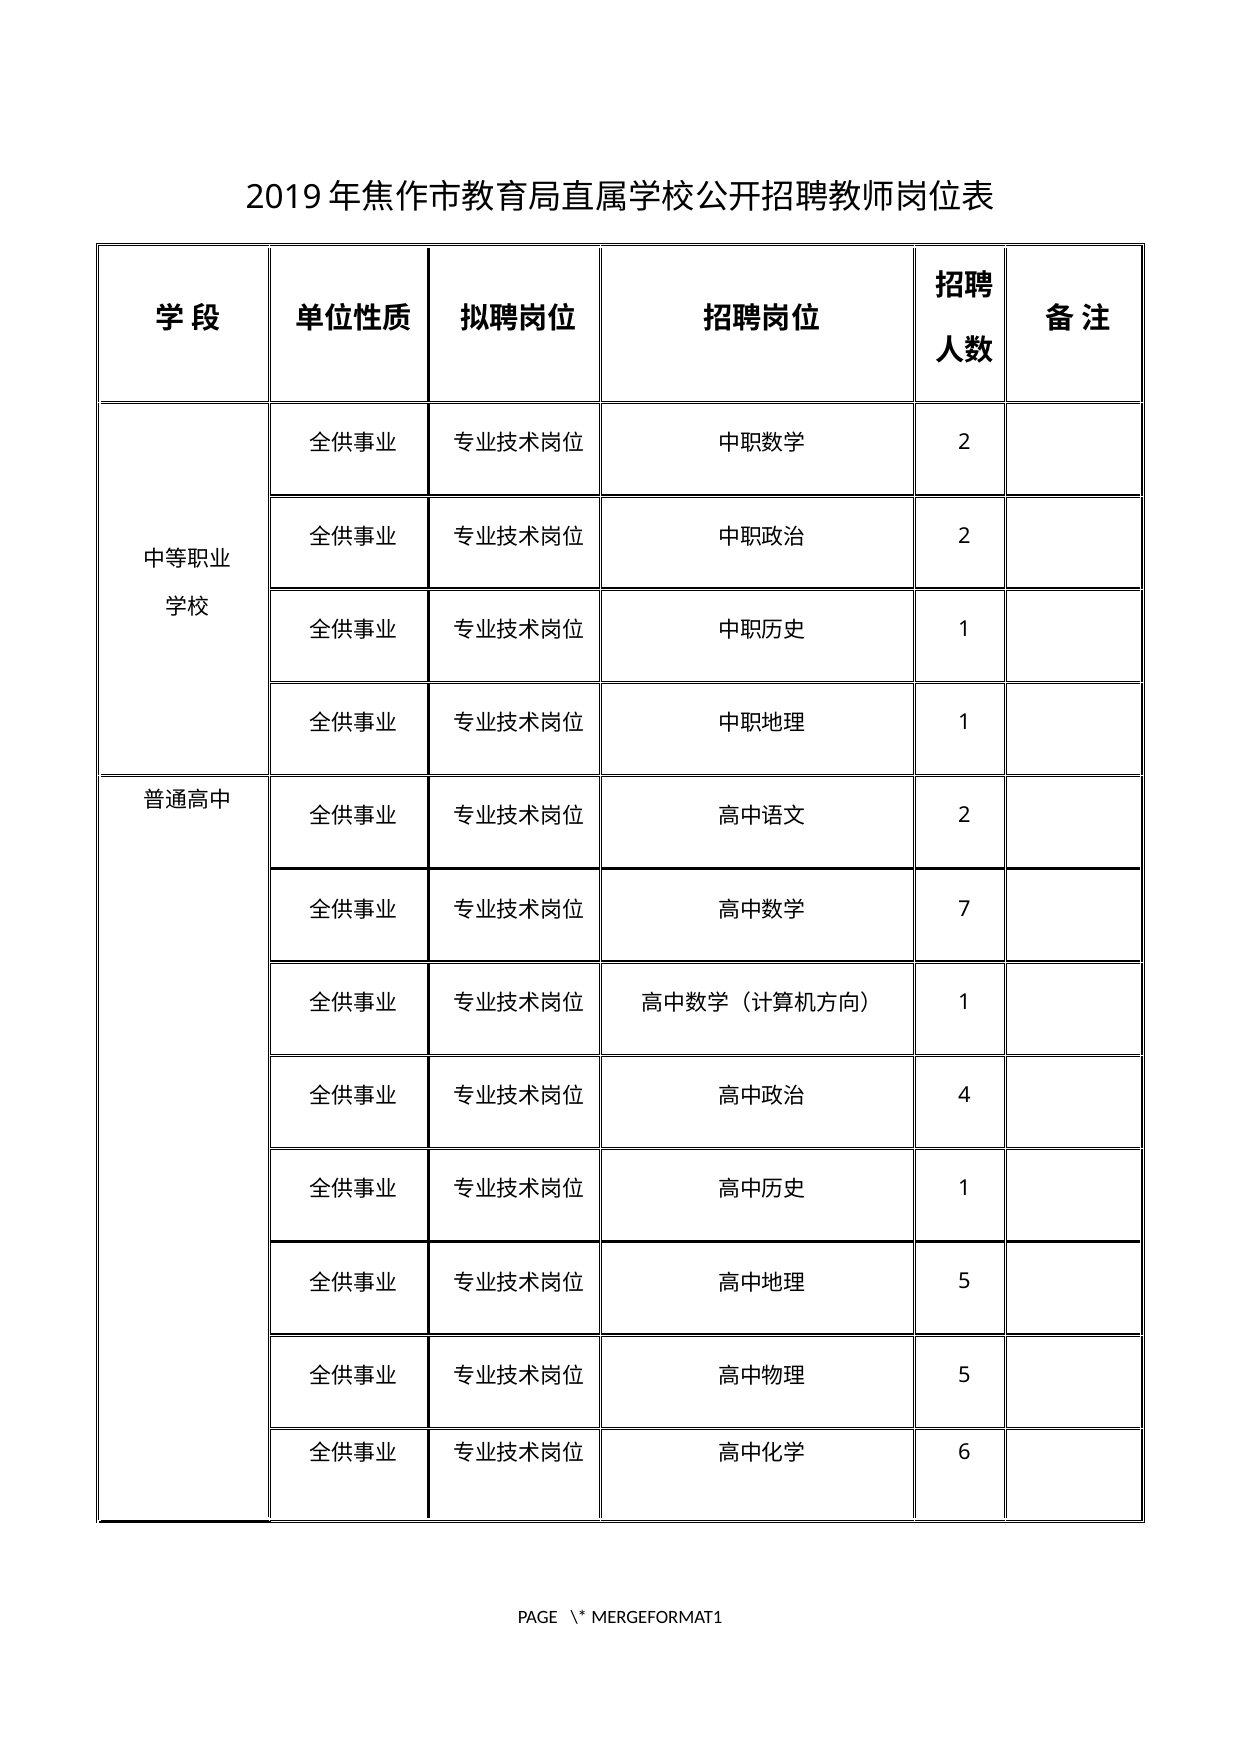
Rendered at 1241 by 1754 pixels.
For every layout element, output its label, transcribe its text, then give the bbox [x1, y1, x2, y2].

table_header 单位性质 [270, 246, 428, 401]
table_cell 专业技术岗位 [430, 777, 599, 867]
table_header 拟聘岗位 [428, 246, 601, 401]
table_cell 全供事业 [271, 684, 427, 774]
table_cell 专业技术岗位 [430, 964, 599, 1053]
table_cell 中职历史 [602, 591, 913, 681]
table_cell 全供事业 [271, 1057, 427, 1147]
table_cell 全供事业 [270, 1430, 428, 1519]
table_cell [1007, 867, 1141, 960]
table_cell 1 [916, 591, 1004, 681]
table_cell 2 [916, 777, 1004, 867]
table_cell 5 [916, 1243, 1004, 1333]
table_cell 高中数学 [602, 870, 913, 960]
table_cell 1 [916, 1150, 1004, 1240]
table_cell 全供事业 [271, 591, 427, 681]
table_cell 2 [916, 404, 1004, 494]
table_header 备 注 [1006, 246, 1141, 401]
table_cell 专业技术岗位 [430, 1150, 599, 1240]
table_cell 全供事业 [271, 1150, 427, 1240]
table_cell 专业技术岗位 [430, 1337, 599, 1426]
table_cell 普通高中 [98, 774, 270, 1519]
table_cell 1 [916, 684, 1004, 774]
table_cell 专业技术岗位 [430, 1243, 599, 1333]
table_cell 中职地理 [602, 684, 913, 774]
table_cell [1006, 774, 1143, 867]
table_cell 专业技术岗位 [430, 404, 599, 494]
table_cell [1007, 1240, 1141, 1333]
table_cell 中职政治 [602, 498, 913, 587]
table_cell [1006, 681, 1143, 774]
table_cell 高中历史 [602, 1150, 913, 1240]
table_cell 全供事业 [271, 404, 427, 494]
table_cell 高中数学（计算机方向） [602, 964, 913, 1053]
table_cell 全供事业 [271, 870, 427, 960]
table_cell 高中物理 [602, 1337, 913, 1426]
table_cell 全供事业 [271, 1243, 427, 1333]
table_cell 专业技术岗位 [430, 591, 599, 681]
table_cell 中等职业 学校 [98, 401, 270, 774]
table_cell 高中地理 [602, 1243, 913, 1333]
table_cell 高中语文 [602, 777, 913, 867]
table_cell 专业技术岗位 [430, 684, 599, 774]
table_header 学 段 [99, 246, 270, 401]
table_cell [1006, 401, 1143, 494]
table_cell [1006, 1426, 1142, 1519]
table_cell 全供事业 [271, 777, 427, 867]
table_cell [1007, 587, 1142, 681]
table_cell 6 [915, 1430, 1006, 1519]
table_cell 全供事业 [271, 964, 427, 1053]
table_cell [1007, 494, 1142, 587]
table_header 招聘人数 [915, 246, 1006, 401]
table_cell 1 [916, 964, 1004, 1053]
table_cell 专业技术岗位 [428, 1430, 601, 1519]
table_header 招聘岗位 [601, 246, 915, 401]
table_cell 全供事业 [271, 498, 427, 587]
table_cell 高中化学 [601, 1430, 915, 1519]
table_cell 4 [916, 1057, 1004, 1147]
table_cell [1007, 960, 1142, 1053]
table_cell 专业技术岗位 [430, 1057, 599, 1147]
table_cell 专业技术岗位 [430, 498, 599, 587]
table_cell 中职数学 [602, 404, 913, 494]
table_cell 全供事业 [271, 1337, 427, 1426]
table_cell [1007, 1333, 1142, 1426]
table_cell 2 [916, 498, 1004, 587]
table_cell 5 [916, 1337, 1004, 1426]
table_cell [1006, 1147, 1143, 1240]
table_cell [1007, 1054, 1142, 1147]
table_cell 7 [916, 870, 1004, 960]
table_cell 专业技术岗位 [430, 870, 599, 960]
text 2019年焦作市教育局直属学校公开招聘教师岗位表 [187, 162, 1053, 227]
table_cell 高中政治 [602, 1057, 913, 1147]
